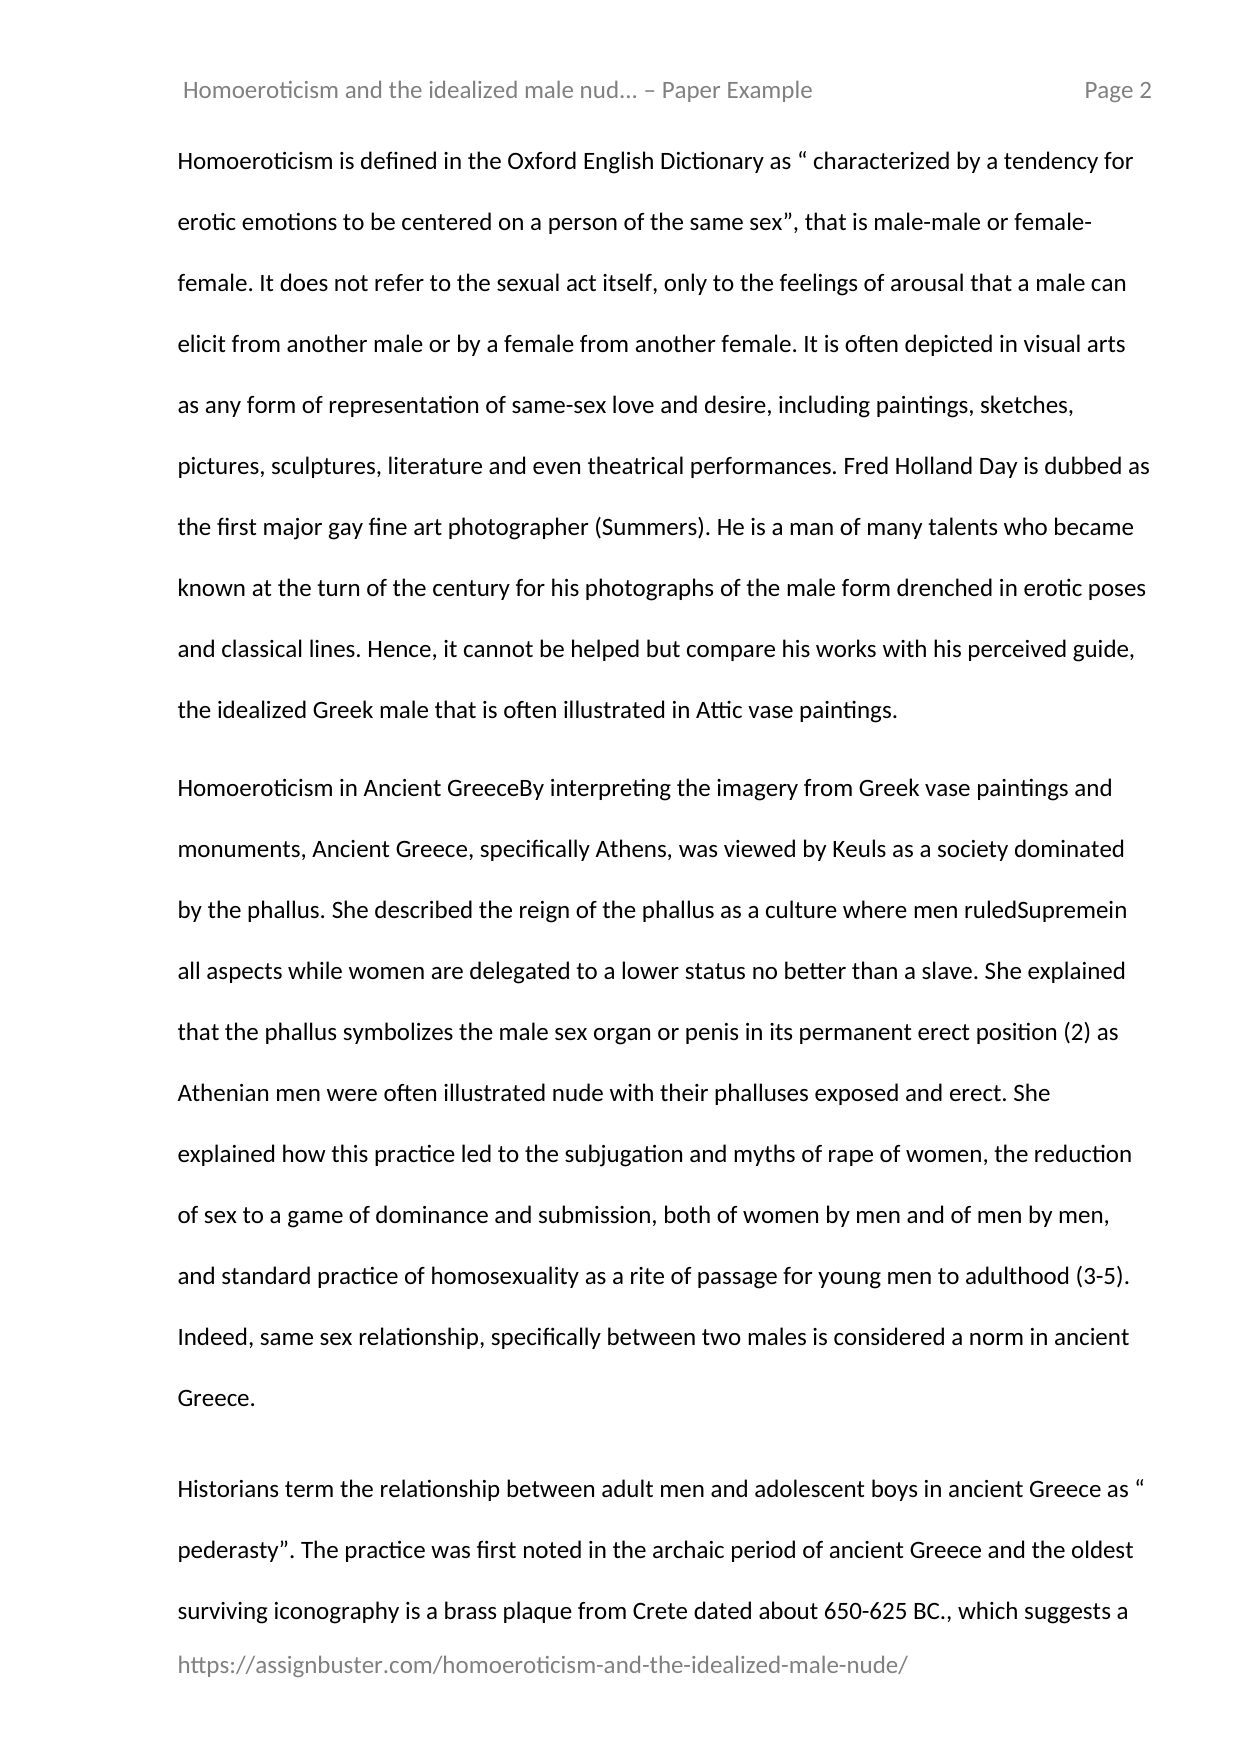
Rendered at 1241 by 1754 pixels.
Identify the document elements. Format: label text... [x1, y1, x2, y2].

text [177, 1473, 1152, 1626]
text Homoeroticism is defined in the Oxford English Dictionary as “ characterized by a tendency for erotic emotions to be centered on a person of the same sex”, that is male-male or female-female. It does not refer to the sexual act itself, only to the feelings of arousal that a male can elicit from another male or by a female from another female. It is often depicted in visual arts as any form of representation of same-sex love and desire, including paintings, sketches, pictures, sculptures, literature and even theatrical performances. Fred Holland Day is dubbed as the first major gay fine art photographer (Summers). He is a man of many talents who became known at the turn of the century for his photographs of the male form drenched in erotic poses and classical lines. Hence, it cannot be helped but compare his works with his perceived guide, the idealized Greek male that is often illustrated in Attic vase paintings. [177, 145, 1152, 725]
text Homoeroticism in Ancient GreeceBy interpreting the imagery from Greek vase paintings and monuments, Ancient Greece, specifically Athens, was viewed by Keuls as a society dominated by the phallus. She described the reign of the phallus as a culture where men ruledSupremein all aspects while women are delegated to a lower status no better than a slave. She explained that the phallus symbolizes the male sex organ or penis in its permanent erect position (2) as Athenian men were often illustrated nude with their phalluses exposed and erect. She explained how this practice led to the subjugation and myths of rape of women, the reduction of sex to a game of dominance and submission, both of women by men and of men by men, and standard practice of homosexuality as a rite of passage for young men to adulthood (3-5). Indeed, same sex relationship, specifically between two males is considered a norm in ancient Greece. [177, 772, 1152, 1413]
